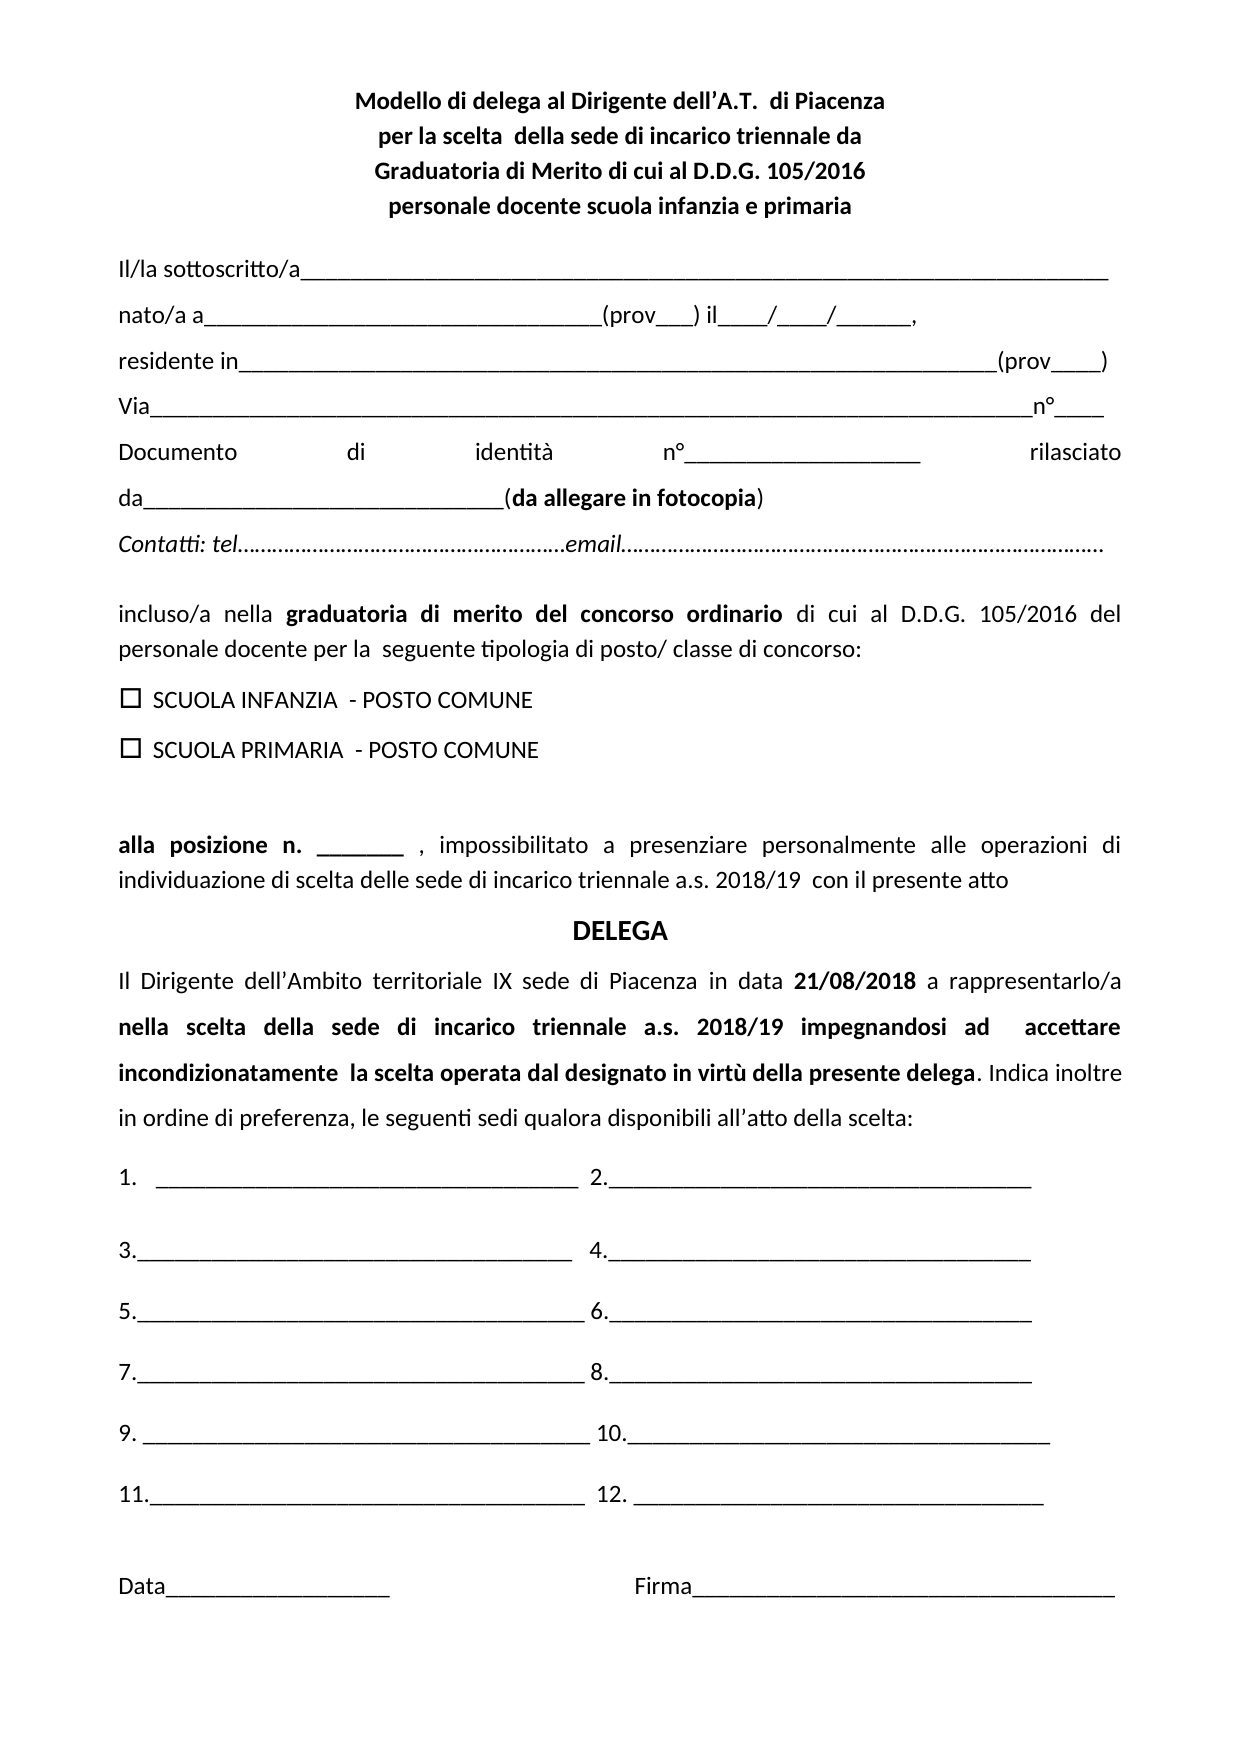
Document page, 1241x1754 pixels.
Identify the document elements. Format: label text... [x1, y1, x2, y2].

text 5.____________________________________ 6.__________________________________ [118, 1295, 1122, 1326]
text 3.___________________________________ 4.__________________________________ [118, 1234, 1122, 1265]
text 7.____________________________________ 8.__________________________________ [118, 1356, 1122, 1387]
text □ SCUOLA INFANZIA - POSTO COMUNE [118, 668, 1122, 718]
text 11.___________________________________ 12. _________________________________ [118, 1478, 1122, 1509]
text nato/a a________________________________(prov___) il____/____/______, [118, 299, 1122, 329]
list __________________________________ 2.__________________________________ [118, 1161, 1122, 1191]
text Via_______________________________________________________________________n°____ [118, 391, 1122, 421]
text Il Dirigente dell’Ambito territoriale IX sede di Piacenza in data 21/08/2018 a rappresentarlo/a nella scelta della sede di incarico triennale a.s. 2018/19 impegnandosi ad accettare incondizionatamente la scelta operata dal designato in virtù della presente delega. Indica inoltre in ordine di preferenza, le seguenti sedi qualora disponibili all’atto della scelta: [118, 965, 1122, 1133]
text incluso/a nella graduatoria di merito del concorso ordinario di cui al D.D.G. 105/2016 del personale docente per la seguente tipologia di posto/ classe di concorso: [118, 598, 1122, 663]
text Data__________________ Firma__________________________________ [118, 1570, 1122, 1601]
text alla posizione n. _______ , impossibilitato a presenziare personalmente alle operazioni di individuazione di scelta delle sede di incarico triennale a.s. 2018/19 con il presente atto [118, 829, 1122, 895]
text residente in_____________________________________________________________(prov____) [118, 345, 1122, 375]
text Contatti: tel…………………………………………………email………………………………………………………………………… [118, 528, 1122, 558]
text DELEGA [118, 912, 1122, 947]
text □ SCUOLA PRIMARIA - POSTO COMUNE [118, 718, 1122, 769]
text Documento di identità n°___________________ rilasciato da_____________________________(da allegare in fotocopia) [118, 436, 1122, 512]
text 9. ____________________________________ 10.__________________________________ [118, 1417, 1122, 1448]
text Il/la sottoscritto/a_________________________________________________________________ [118, 253, 1122, 284]
